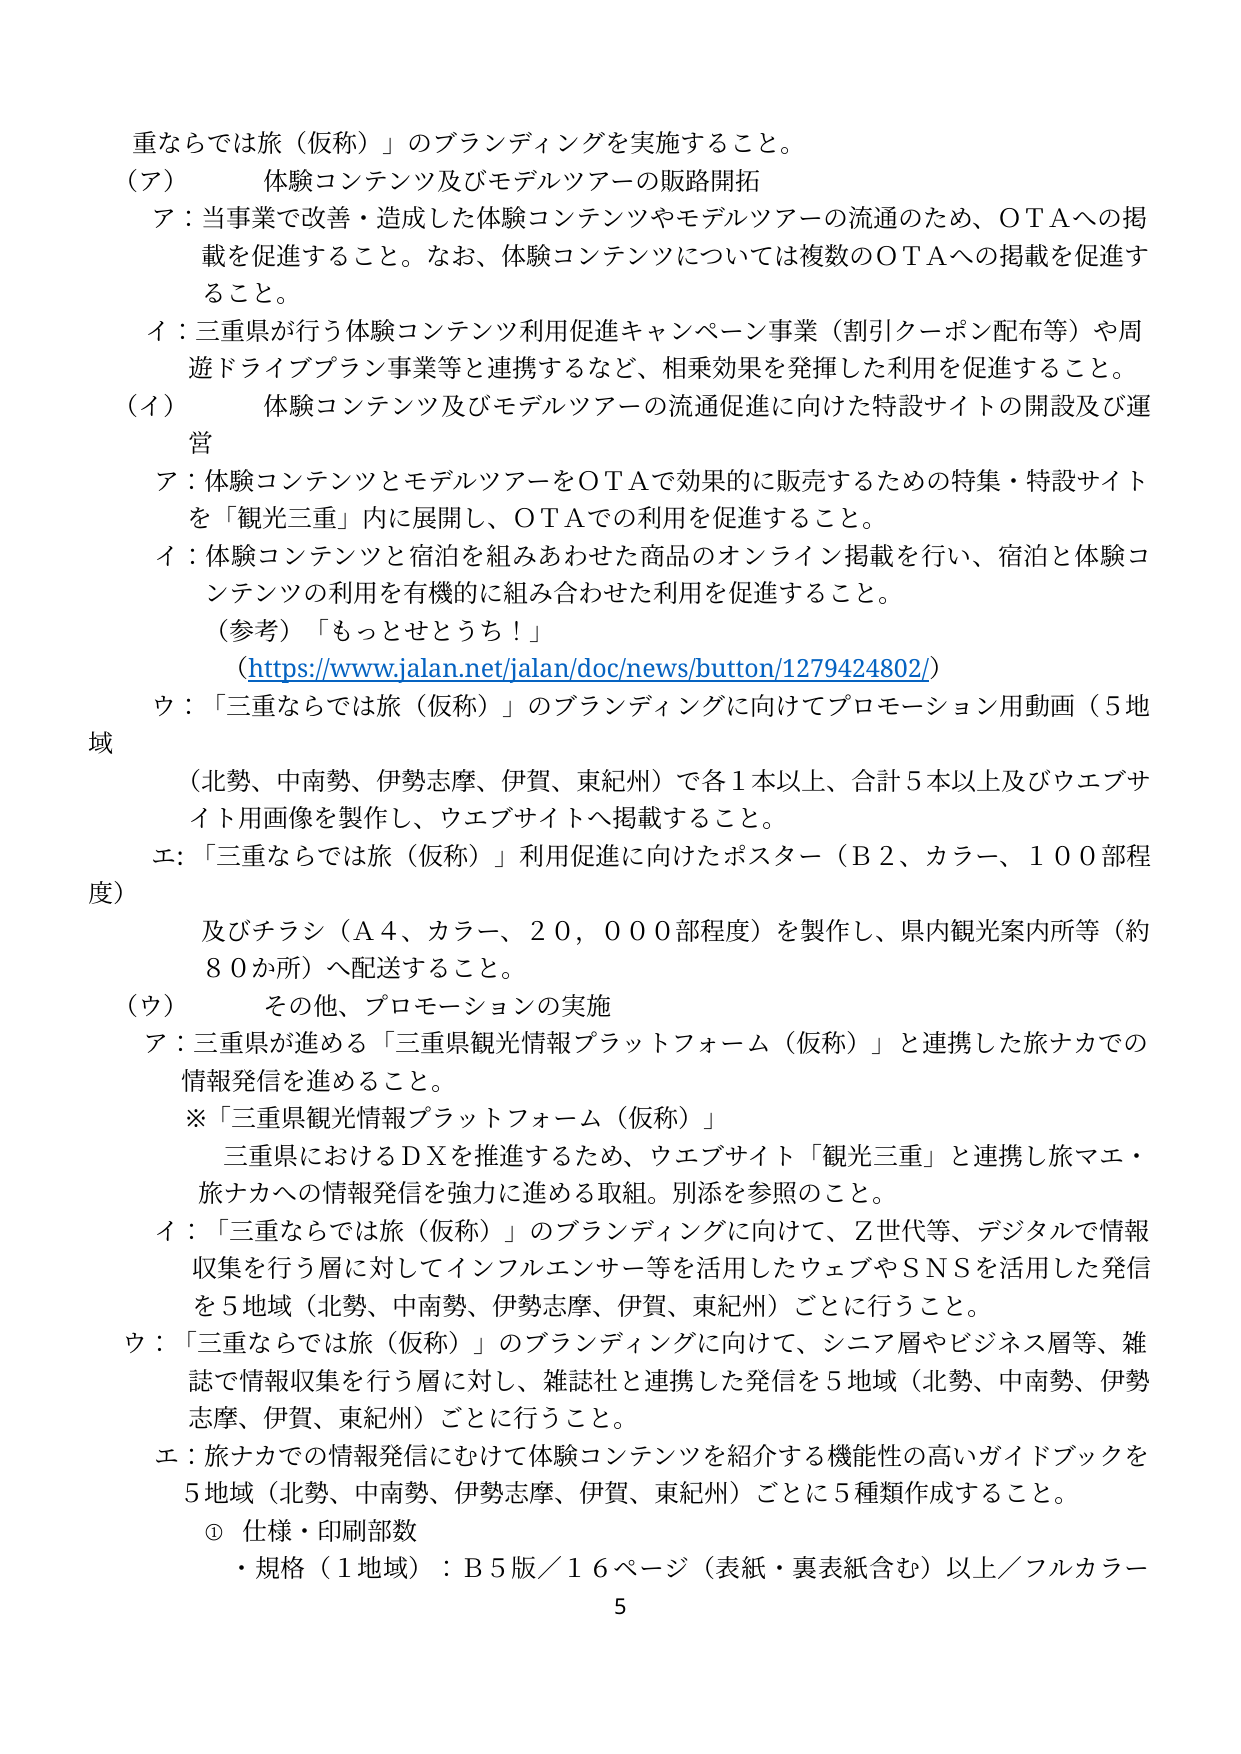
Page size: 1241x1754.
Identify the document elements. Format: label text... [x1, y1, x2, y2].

text ア：当事業で改善・造成した体験コンテンツやモデルツアーの流通のため、ＯＴＡへの掲 [89, 198, 1152, 236]
text ※「三重県観光情報プラットフォーム（仮称）」 [111, 1098, 1152, 1136]
text （https://www.jalan.net/jalan/doc/news/button/1279424802/） [198, 648, 1152, 686]
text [132, 123, 1152, 161]
text 及びチラシ（Ａ４、カラー、２０，０００部程度）を製作し、県内観光案内所等（約 [89, 911, 1152, 948]
text イ：三重県が行う体験コンテンツ利用促進キャンペーン事業（割引クーポン配布等）や周 [89, 311, 1152, 348]
text （北勢、中南勢、伊勢志摩、伊賀、東紀州）で各１本以上、合計５本以上及びウエブサ [89, 761, 1152, 798]
text エ: 「三重ならでは旅（仮称）」利用促進に向けたポスター（Ｂ２、カラー、１００部程度） [89, 836, 1152, 911]
text ア：三重県が進める「三重県観光情報プラットフォーム（仮称）」と連携した旅ナカでの情報発信を進めること。 [143, 1023, 1152, 1098]
text （参考）「もっとせとうち！」 [154, 611, 1152, 648]
text エ：旅ナカでの情報発信にむけて体験コンテンツを紹介する機能性の高いガイドブックを５地域（北勢、中南勢、伊勢志摩、伊賀、東紀州）ごとに５種類作成すること。 [154, 1436, 1152, 1511]
text イ：「三重ならでは旅（仮称）」のブランディングに向けて、Ｚ世代等、デジタルで情報収集を行う層に対してインフルエンサー等を活用したウェブやＳＮＳを活用した発信を５地域（北勢、中南勢、伊勢志摩、伊賀、東紀州）ごとに行うこと。 [154, 1211, 1152, 1323]
text 載を促進すること。なお、体験コンテンツについては複数のＯＴＡへの掲載を促進す [89, 236, 1152, 273]
list 体験コンテンツ及びモデルツアーの流通促進に向けた特設サイトの開設及び運営 [114, 386, 1152, 461]
list その他、プロモーションの実施 [114, 986, 1152, 1023]
list 体験コンテンツ及びモデルツアーの販路開拓 [114, 161, 1152, 198]
text 遊ドライブプラン事業等と連携するなど、相乗効果を発揮した利用を促進すること。 [89, 348, 1152, 386]
text ウ：「三重ならでは旅（仮称）」のブランディングに向けてプロモーション用動画（５地域 [89, 686, 1152, 761]
text ８０か所）へ配送すること。 [89, 948, 1152, 986]
text を「観光三重」内に展開し、ＯＴＡでの利用を促進すること。 [187, 498, 1152, 536]
text イト用画像を製作し、ウエブサイトへ掲載すること。 [89, 798, 1152, 836]
text 三重県におけるＤＸを推進するため、ウエブサイト「観光三重」と連携し旅マエ・旅ナカへの情報発信を強力に進める取組。別添を参照のこと。 [198, 1136, 1152, 1211]
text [204, 1548, 1152, 1586]
text ウ：「三重ならでは旅（仮称）」のブランディングに向けて、シニア層やビジネス層等、雑誌で情報収集を行う層に対し、雑誌社と連携した発信を５地域（北勢、中南勢、伊勢志摩、伊賀、東紀州）ごとに行うこと。 [89, 1323, 1152, 1436]
list 仕様・印刷部数 [204, 1511, 1152, 1548]
text ること。 [89, 273, 1152, 311]
text ア：体験コンテンツとモデルツアーをＯＴＡで効果的に販売するための特集・特設サイト [154, 461, 1152, 498]
text イ：体験コンテンツと宿泊を組みあわせた商品のオンライン掲載を行い、宿泊と体験コンテンツの利用を有機的に組み合わせた利用を促進すること。 [154, 536, 1152, 611]
